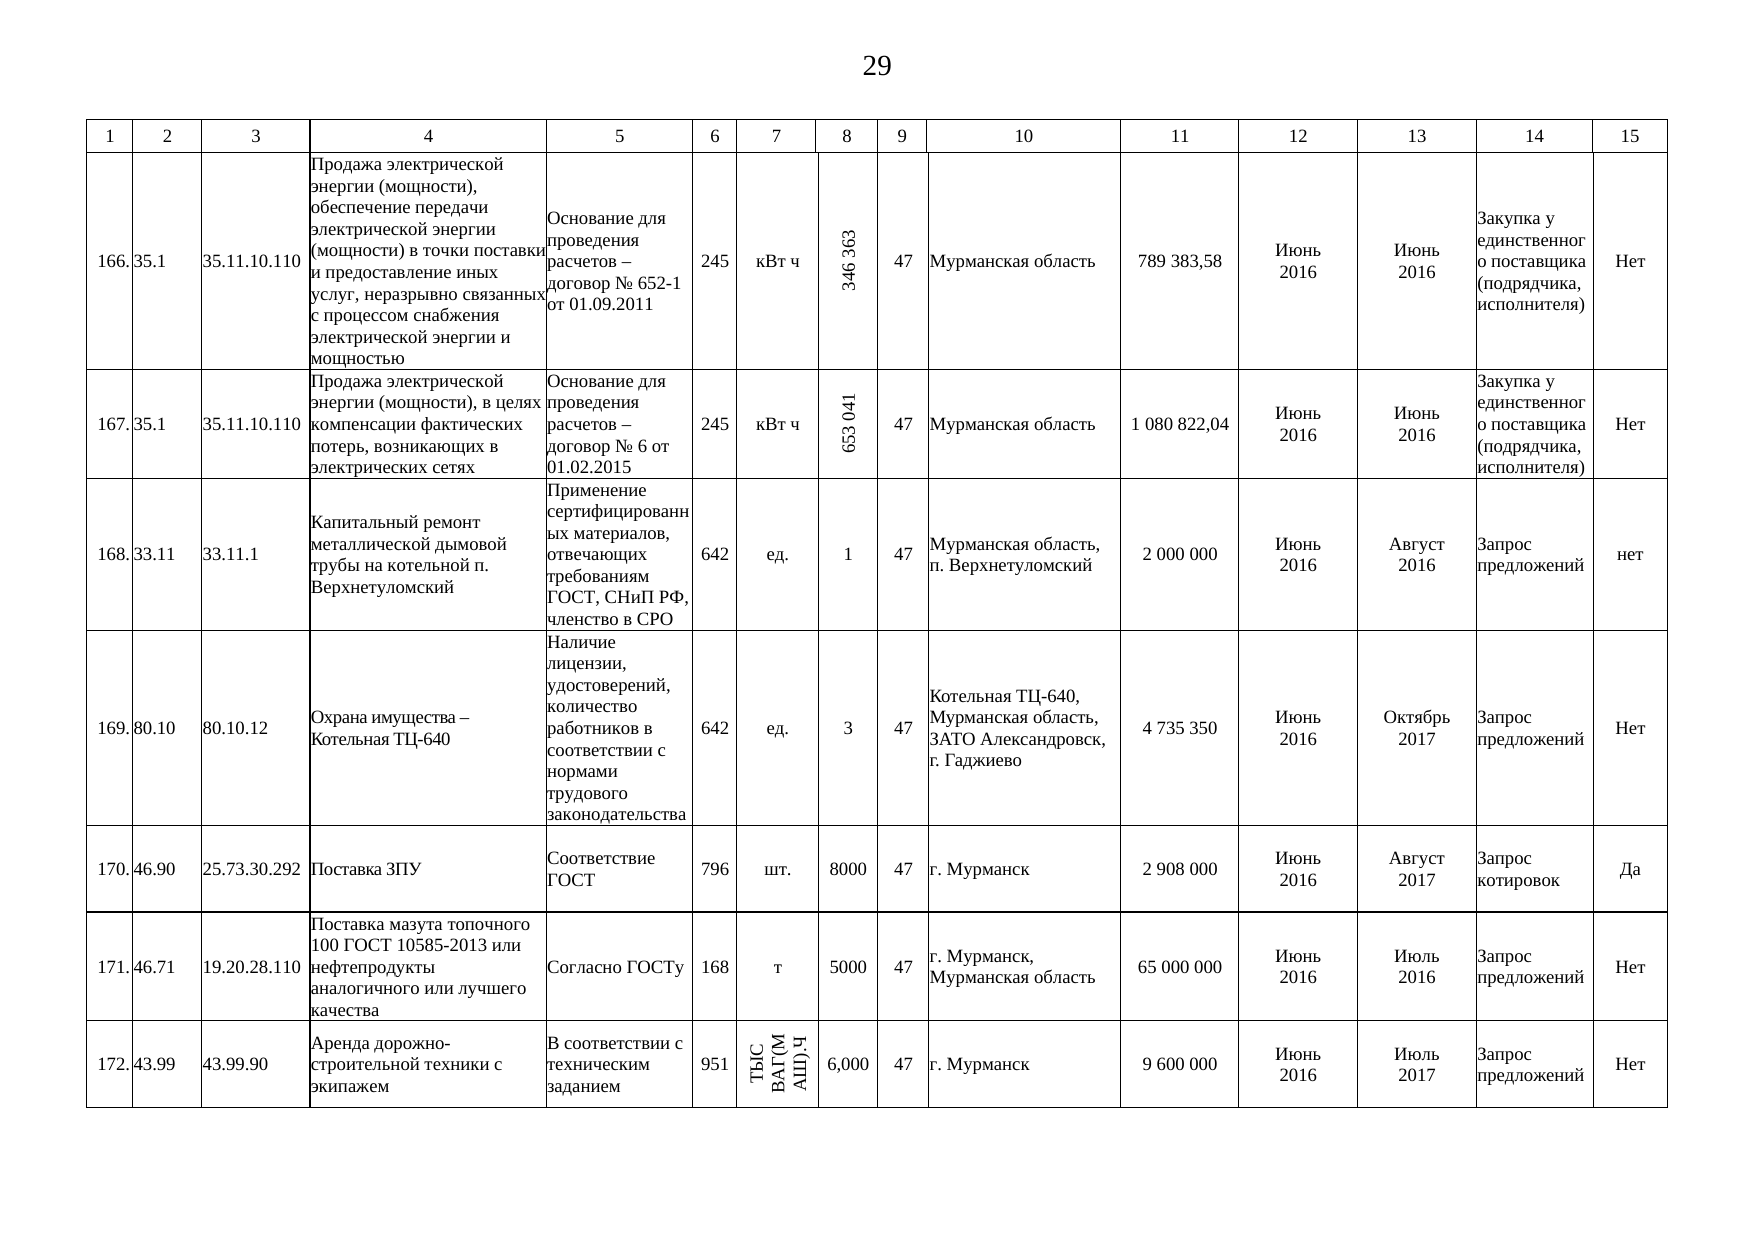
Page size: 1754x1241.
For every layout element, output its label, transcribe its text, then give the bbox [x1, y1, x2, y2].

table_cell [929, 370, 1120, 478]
table_header 5 [547, 120, 692, 152]
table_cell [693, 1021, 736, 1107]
table_header 8 [816, 120, 877, 152]
table_header 12 [1239, 120, 1357, 152]
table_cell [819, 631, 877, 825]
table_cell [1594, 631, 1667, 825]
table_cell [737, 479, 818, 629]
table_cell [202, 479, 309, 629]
table_header 10 [927, 120, 1120, 152]
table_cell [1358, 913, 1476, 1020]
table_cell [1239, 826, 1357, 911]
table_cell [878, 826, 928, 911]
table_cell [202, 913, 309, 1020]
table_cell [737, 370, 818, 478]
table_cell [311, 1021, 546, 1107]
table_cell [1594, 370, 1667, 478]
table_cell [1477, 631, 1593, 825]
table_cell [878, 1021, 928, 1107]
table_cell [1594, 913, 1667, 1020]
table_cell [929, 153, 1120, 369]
table_header 14 [1477, 120, 1592, 152]
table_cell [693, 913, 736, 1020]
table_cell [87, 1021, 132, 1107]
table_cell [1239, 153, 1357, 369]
table_header 13 [1358, 120, 1476, 152]
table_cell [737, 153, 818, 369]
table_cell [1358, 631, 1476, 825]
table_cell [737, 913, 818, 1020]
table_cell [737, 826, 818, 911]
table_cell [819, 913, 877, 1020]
table_header 6 [693, 120, 736, 152]
table_header 7 [737, 120, 815, 152]
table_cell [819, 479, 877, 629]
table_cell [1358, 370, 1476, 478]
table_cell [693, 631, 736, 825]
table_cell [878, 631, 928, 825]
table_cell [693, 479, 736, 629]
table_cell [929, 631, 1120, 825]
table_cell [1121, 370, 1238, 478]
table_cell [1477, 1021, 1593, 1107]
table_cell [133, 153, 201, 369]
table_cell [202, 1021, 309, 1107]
table_header 3 [202, 120, 309, 152]
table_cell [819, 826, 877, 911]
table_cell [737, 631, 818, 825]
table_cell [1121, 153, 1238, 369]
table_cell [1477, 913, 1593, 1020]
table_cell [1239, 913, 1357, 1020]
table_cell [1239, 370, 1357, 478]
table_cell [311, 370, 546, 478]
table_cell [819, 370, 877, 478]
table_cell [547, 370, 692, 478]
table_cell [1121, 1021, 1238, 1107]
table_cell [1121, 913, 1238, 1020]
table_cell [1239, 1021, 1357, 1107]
table_header 11 [1121, 120, 1238, 152]
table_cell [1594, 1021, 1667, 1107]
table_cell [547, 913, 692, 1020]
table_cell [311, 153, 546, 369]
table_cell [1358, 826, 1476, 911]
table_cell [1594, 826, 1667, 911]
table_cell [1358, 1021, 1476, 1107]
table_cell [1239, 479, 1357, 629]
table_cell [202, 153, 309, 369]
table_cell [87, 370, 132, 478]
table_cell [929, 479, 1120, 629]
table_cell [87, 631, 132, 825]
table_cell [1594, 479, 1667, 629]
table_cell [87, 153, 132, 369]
table_header 9 [878, 120, 926, 152]
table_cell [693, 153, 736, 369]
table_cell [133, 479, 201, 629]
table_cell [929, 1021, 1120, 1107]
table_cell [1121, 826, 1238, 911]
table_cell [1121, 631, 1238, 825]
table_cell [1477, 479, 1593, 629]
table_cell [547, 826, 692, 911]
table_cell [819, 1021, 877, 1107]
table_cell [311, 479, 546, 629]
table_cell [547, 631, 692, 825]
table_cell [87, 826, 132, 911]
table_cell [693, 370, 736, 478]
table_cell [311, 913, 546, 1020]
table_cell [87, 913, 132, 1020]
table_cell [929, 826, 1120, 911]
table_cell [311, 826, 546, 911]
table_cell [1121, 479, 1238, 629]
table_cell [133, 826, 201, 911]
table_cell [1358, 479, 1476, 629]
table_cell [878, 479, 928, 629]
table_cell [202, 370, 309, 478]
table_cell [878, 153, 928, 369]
table_header 2 [133, 120, 201, 152]
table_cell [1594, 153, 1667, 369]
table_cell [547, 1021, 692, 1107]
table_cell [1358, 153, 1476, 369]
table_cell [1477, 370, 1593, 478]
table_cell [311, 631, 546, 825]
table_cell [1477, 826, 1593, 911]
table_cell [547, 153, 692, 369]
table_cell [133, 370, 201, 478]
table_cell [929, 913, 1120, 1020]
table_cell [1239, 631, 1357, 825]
table_header 15 [1593, 120, 1667, 152]
table_header 4 [311, 120, 546, 152]
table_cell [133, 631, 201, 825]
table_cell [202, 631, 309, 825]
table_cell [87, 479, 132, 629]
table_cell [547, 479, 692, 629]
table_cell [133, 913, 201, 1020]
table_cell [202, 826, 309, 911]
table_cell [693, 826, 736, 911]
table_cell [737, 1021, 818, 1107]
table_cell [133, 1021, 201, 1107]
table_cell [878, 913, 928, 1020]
table_header 1 [87, 120, 132, 152]
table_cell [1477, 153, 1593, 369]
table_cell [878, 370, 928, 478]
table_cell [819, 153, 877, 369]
